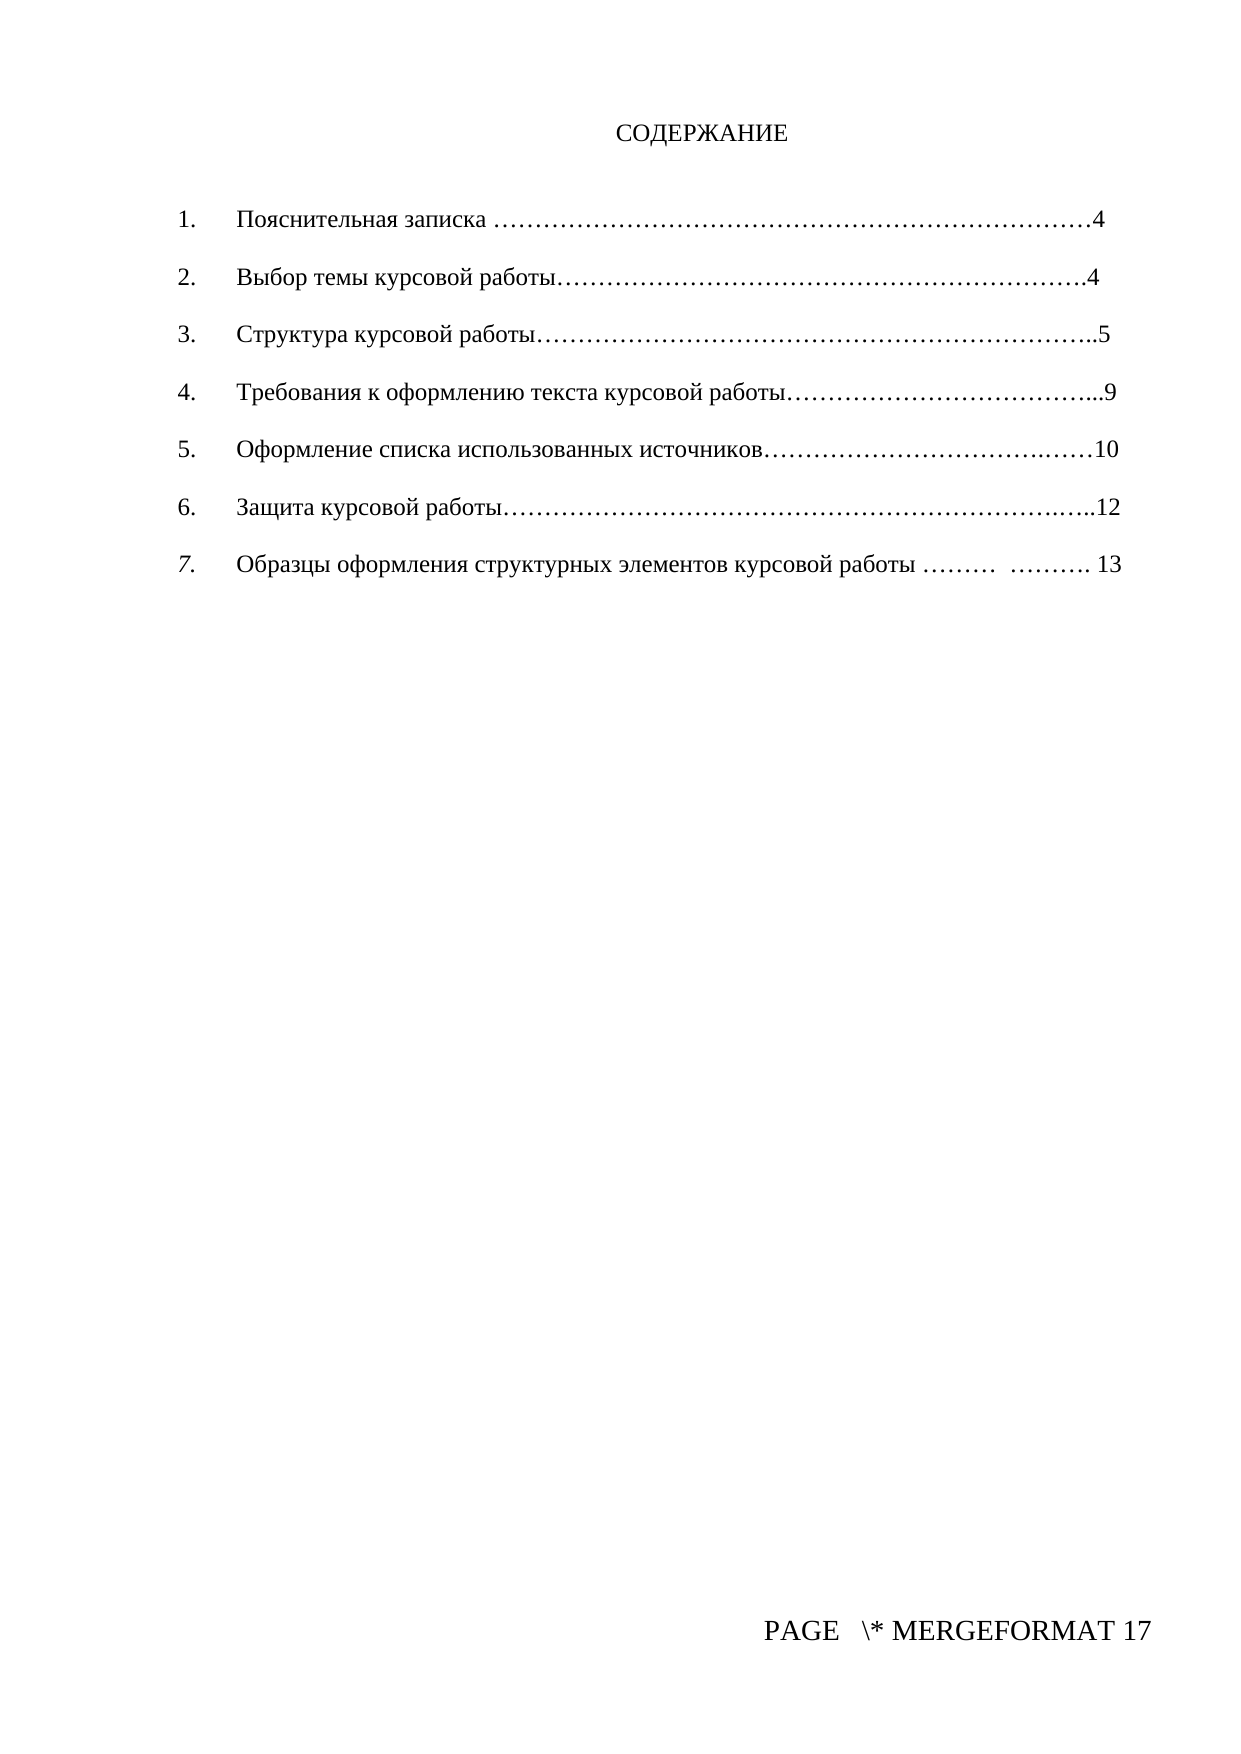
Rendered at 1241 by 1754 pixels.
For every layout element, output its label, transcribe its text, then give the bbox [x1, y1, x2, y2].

list Требования к оформлению текста курсовой работы………………………………...9 [177, 377, 1152, 406]
list Защита курсовой работы………………………………………………………….…..12 [177, 492, 1152, 521]
list Структура курсовой работы…………………………………………………………..5 [177, 319, 1152, 348]
list Пояснительная записка ………………………………………………………………4 [177, 204, 1152, 233]
text СОДЕРЖАНИЕ [177, 118, 1152, 147]
list Образцы оформления структурных элементов курсовой работы ……… ………. 13 [177, 549, 1152, 578]
list Оформление списка использованных источников…………………………….……10 [177, 434, 1152, 463]
list Выбор темы курсовой работы……………………………………………………….4 [177, 262, 1152, 291]
